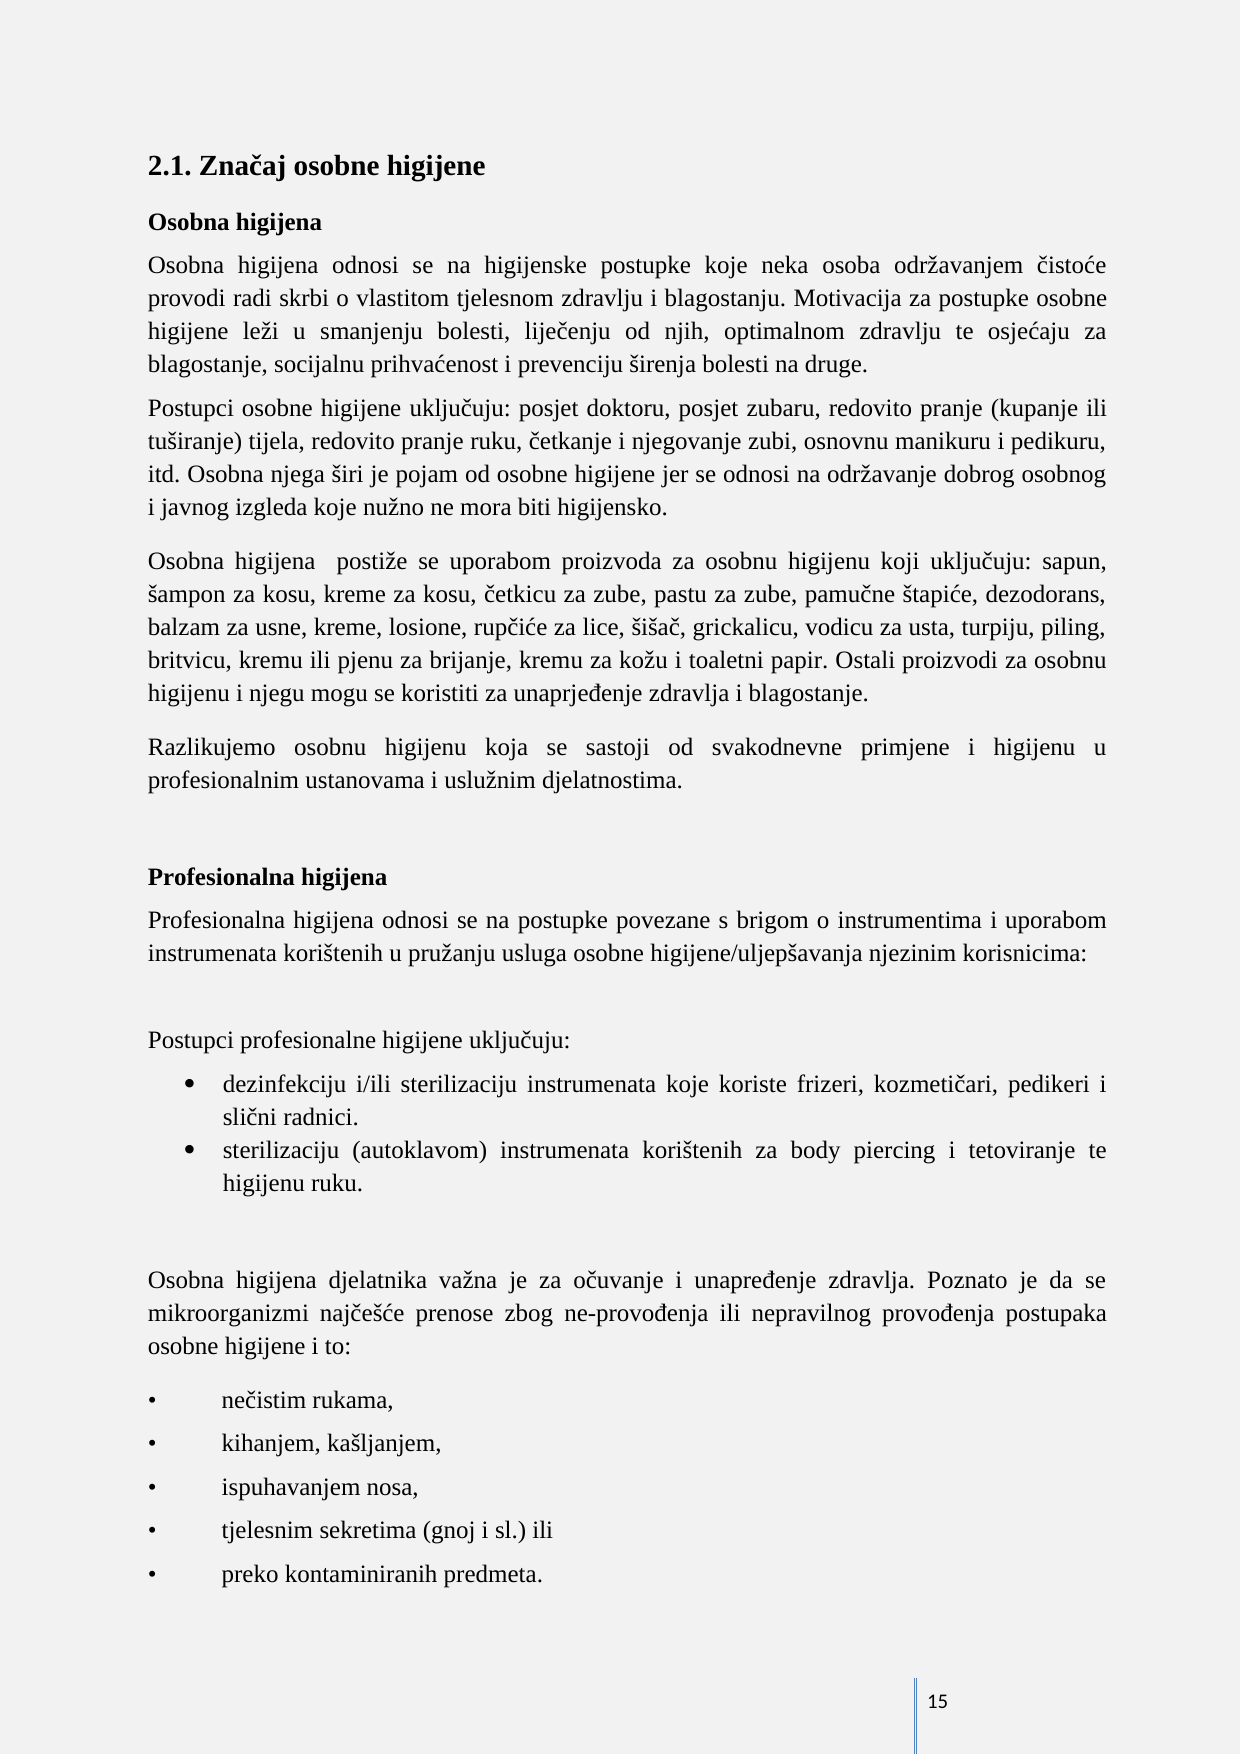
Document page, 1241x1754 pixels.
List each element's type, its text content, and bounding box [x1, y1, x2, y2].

text • ispuhavanjem nosa, [148, 1472, 1107, 1501]
list dezinfekciju i/ili sterilizaciju instrumenata koje koriste frizeri, kozmetičari, pedikeri i slični radnici. [185, 1069, 1107, 1131]
text Osobna higijena odnosi se na higijenske postupke koje neka osoba održavanjem čistoće provodi radi skrbi o vlastitom tjelesnom zdravlju i blagostanju. Motivacija za postupke osobne higijene leži u smanjenju bolesti, liječenju od njih, optimalnom zdravlju te osjećaju za blagostanje, socijalnu prihvaćenost i prevenciju širenja bolesti na druge. [148, 250, 1107, 378]
list sterilizaciju (autoklavom) instrumenata korištenih za body piercing i tetoviranje te higijenu ruku. [185, 1135, 1107, 1197]
text Profesionalna higijena odnosi se na postupke povezane s brigom o instrumentima i uporabom instrumenata korištenih u pružanju usluga osobne higijene/uljepšavanja njezinim korisnicima: [148, 906, 1107, 967]
text Postupci profesionalne higijene uključuju: [148, 1025, 1107, 1054]
text Profesionalna higijena [148, 862, 1107, 891]
text Razlikujemo osobnu higijenu koja se sastoji od svakodnevne primjene i higijenu u profesionalnim ustanovama i uslužnim djelatnostima. [148, 732, 1107, 793]
text • tjelesnim sekretima (gnoj i sl.) ili [148, 1515, 1107, 1544]
text • kihanjem, kašljanjem, [148, 1428, 1107, 1457]
text Osobna higijena [148, 207, 1107, 236]
text Postupci osobne higijene uključuju: posjet doktoru, posjet zubaru, redovito pranje (kupanje ili tuširanje) tijela, redovito pranje ruku, četkanje i njegovanje zubi, osnovnu manikuru i pedikuru, itd. Osobna njega širi je pojam od osobne higijene jer se odnosi na održavanje dobrog osobnog i javnog izgleda koje nužno ne mora biti higijensko. [148, 393, 1107, 521]
text Osobna higijena djelatnika važna je za očuvanje i unapređenje zdravlja. Poznato je da se mikroorganizmi najčešće prenose zbog ne-provođenja ili nepravilnog provođenja postupaka osobne higijene i to: [148, 1265, 1107, 1360]
text • nečistim rukama, [148, 1385, 1107, 1414]
text 2.1. Značaj osobne higijene [148, 148, 1107, 181]
text • preko kontaminiranih predmeta. [148, 1559, 1107, 1588]
text Osobna higijena postiže se uporabom proizvoda za osobnu higijenu koji uključuju: sapun, šampon za kosu, kreme za kosu, četkicu za zube, pastu za zube, pamučne štapiće, dezodorans, balzam za usne, kreme, losione, rupčiće za lice, šišač, grickalicu, vodicu za usta, turpiju, piling, britvicu, kremu ili pjenu za brijanje, kremu za kožu i toaletni papir. Ostali proizvodi za osobnu higijenu i njegu mogu se koristiti za unaprjeđenje zdravlja i blagostanje. [148, 546, 1107, 707]
